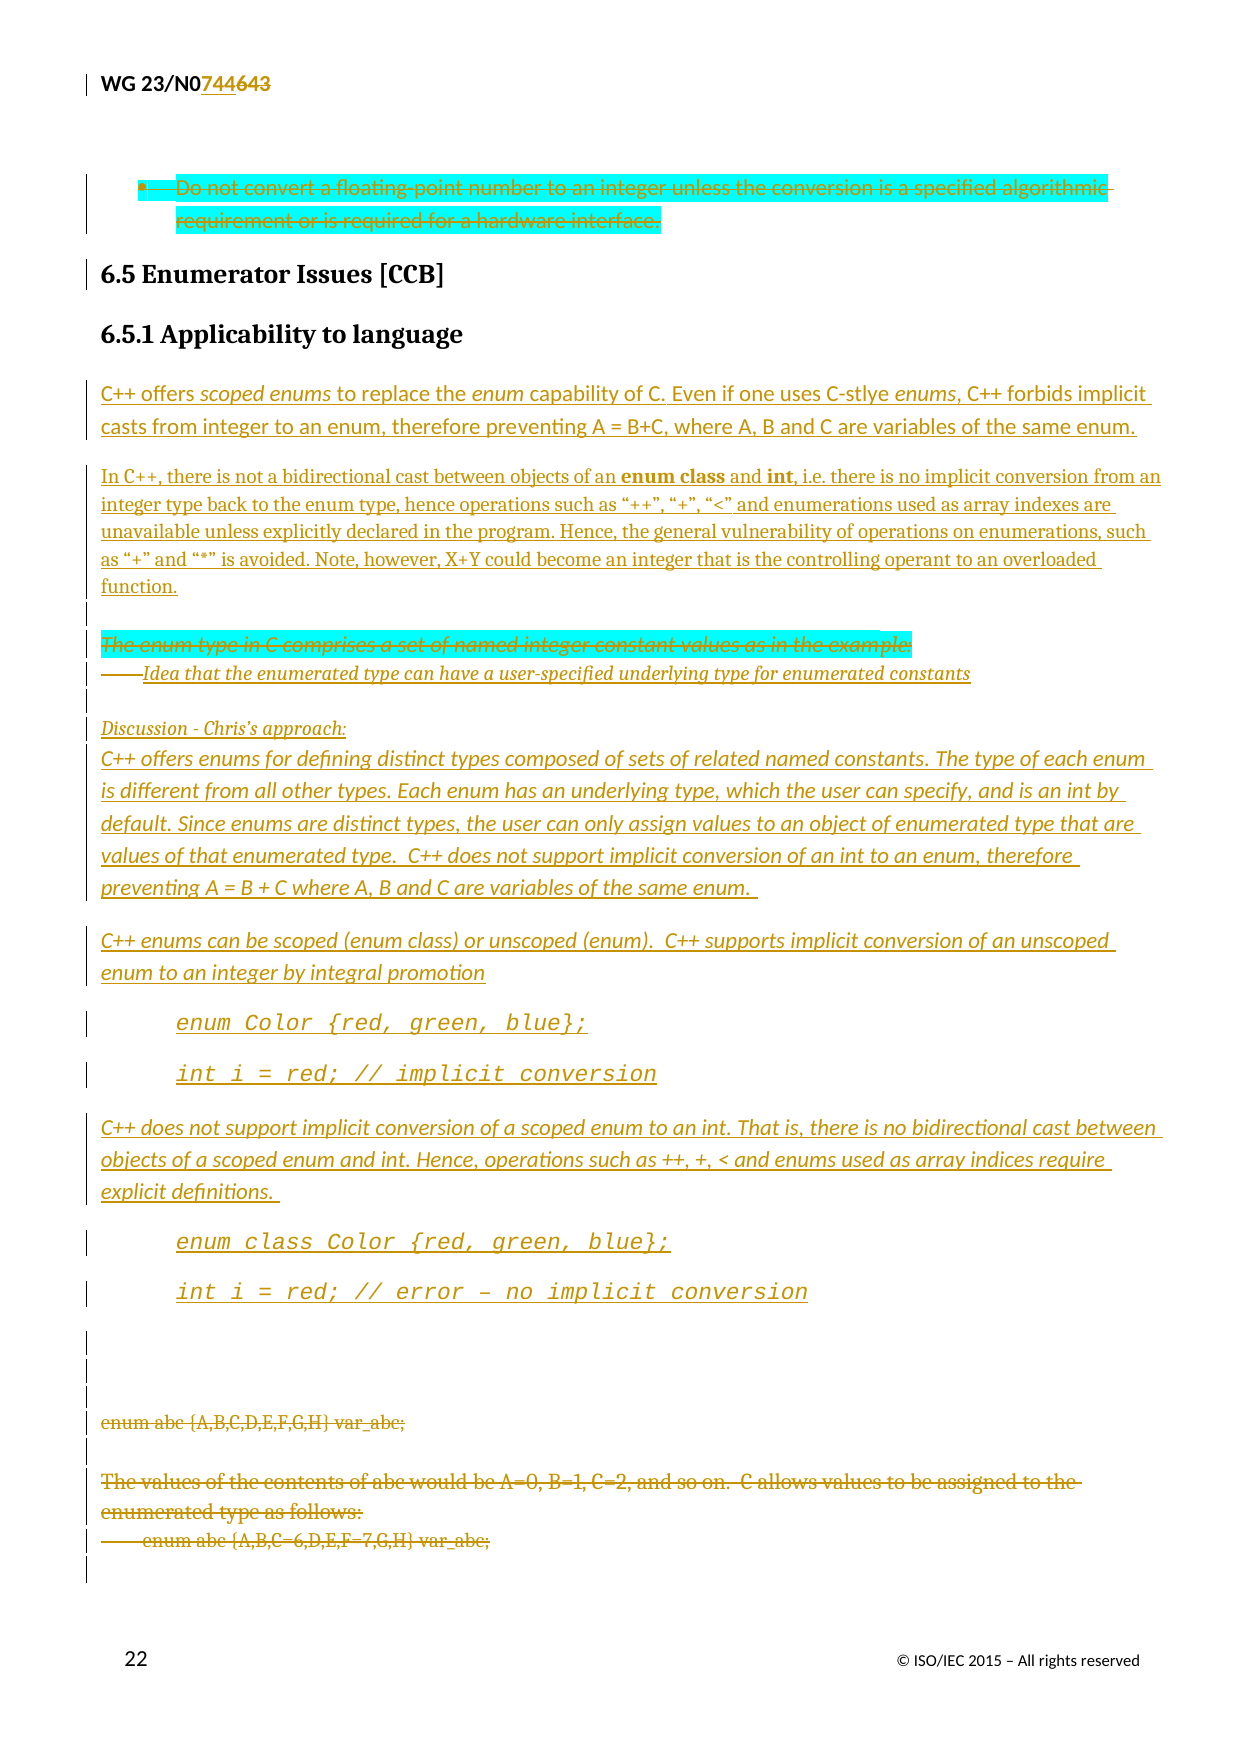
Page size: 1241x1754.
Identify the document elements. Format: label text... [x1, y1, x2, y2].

subtitle 6.5 Enumerator Issues [CCB] [101, 259, 1164, 290]
subtitle 6.5.1 Applicability to language [101, 319, 1164, 351]
